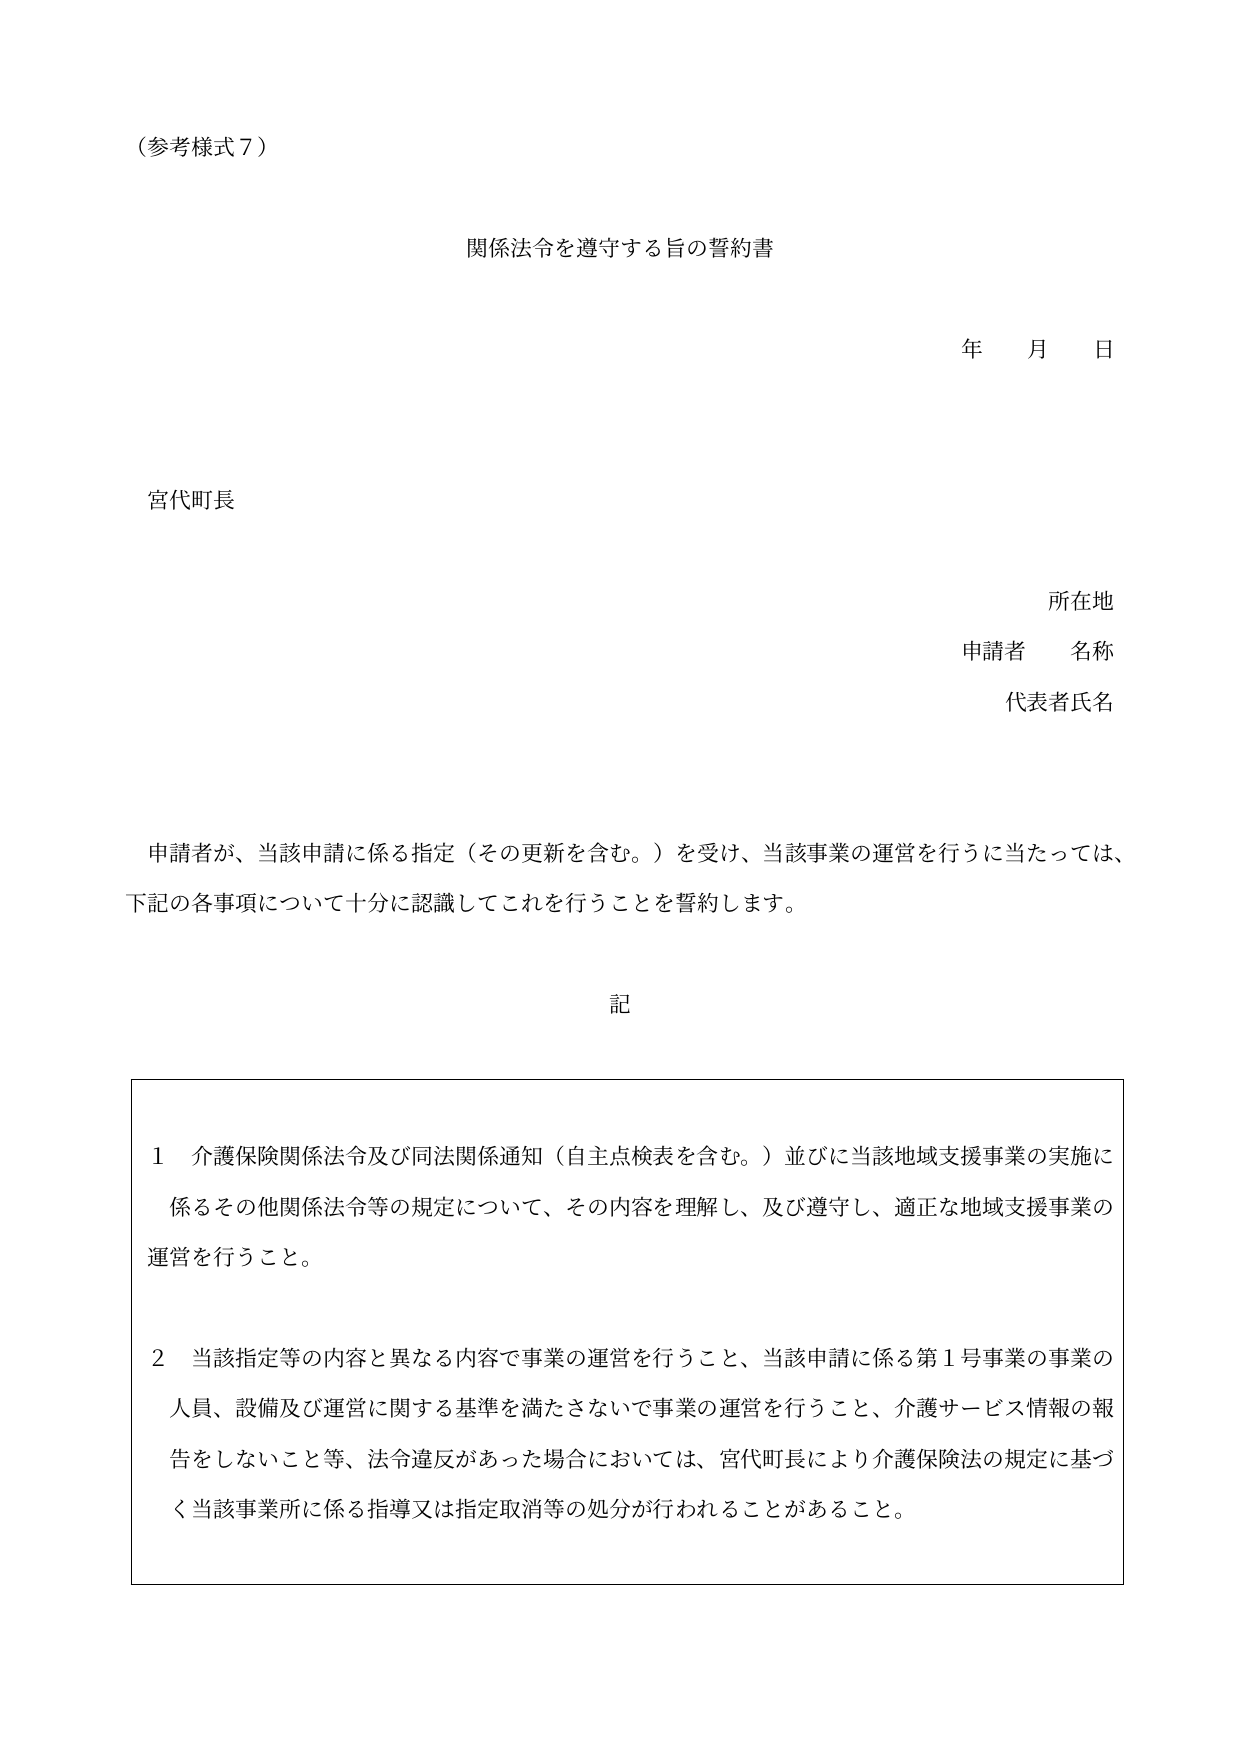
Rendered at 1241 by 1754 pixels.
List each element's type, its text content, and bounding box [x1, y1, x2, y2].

text 記 [126, 978, 1114, 1028]
text 代表者氏名 [634, 675, 1114, 726]
text （参考様式７） [126, 121, 1114, 171]
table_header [132, 1080, 1123, 1584]
text 関係法令を遵守する旨の誓約書 [126, 222, 1114, 272]
text 所在地 [501, 574, 1114, 625]
text 申請者が、当該申請に係る指定（その更新を含む。）を受け、当該事業の運営を行うに当たっては、下記の各事項について十分に認識してこれを行うことを誓約します。 [126, 827, 1114, 927]
text 申請者 名称 [126, 625, 1114, 675]
text 宮代町長 [126, 474, 1114, 524]
text 年 月 日 [126, 322, 1115, 373]
